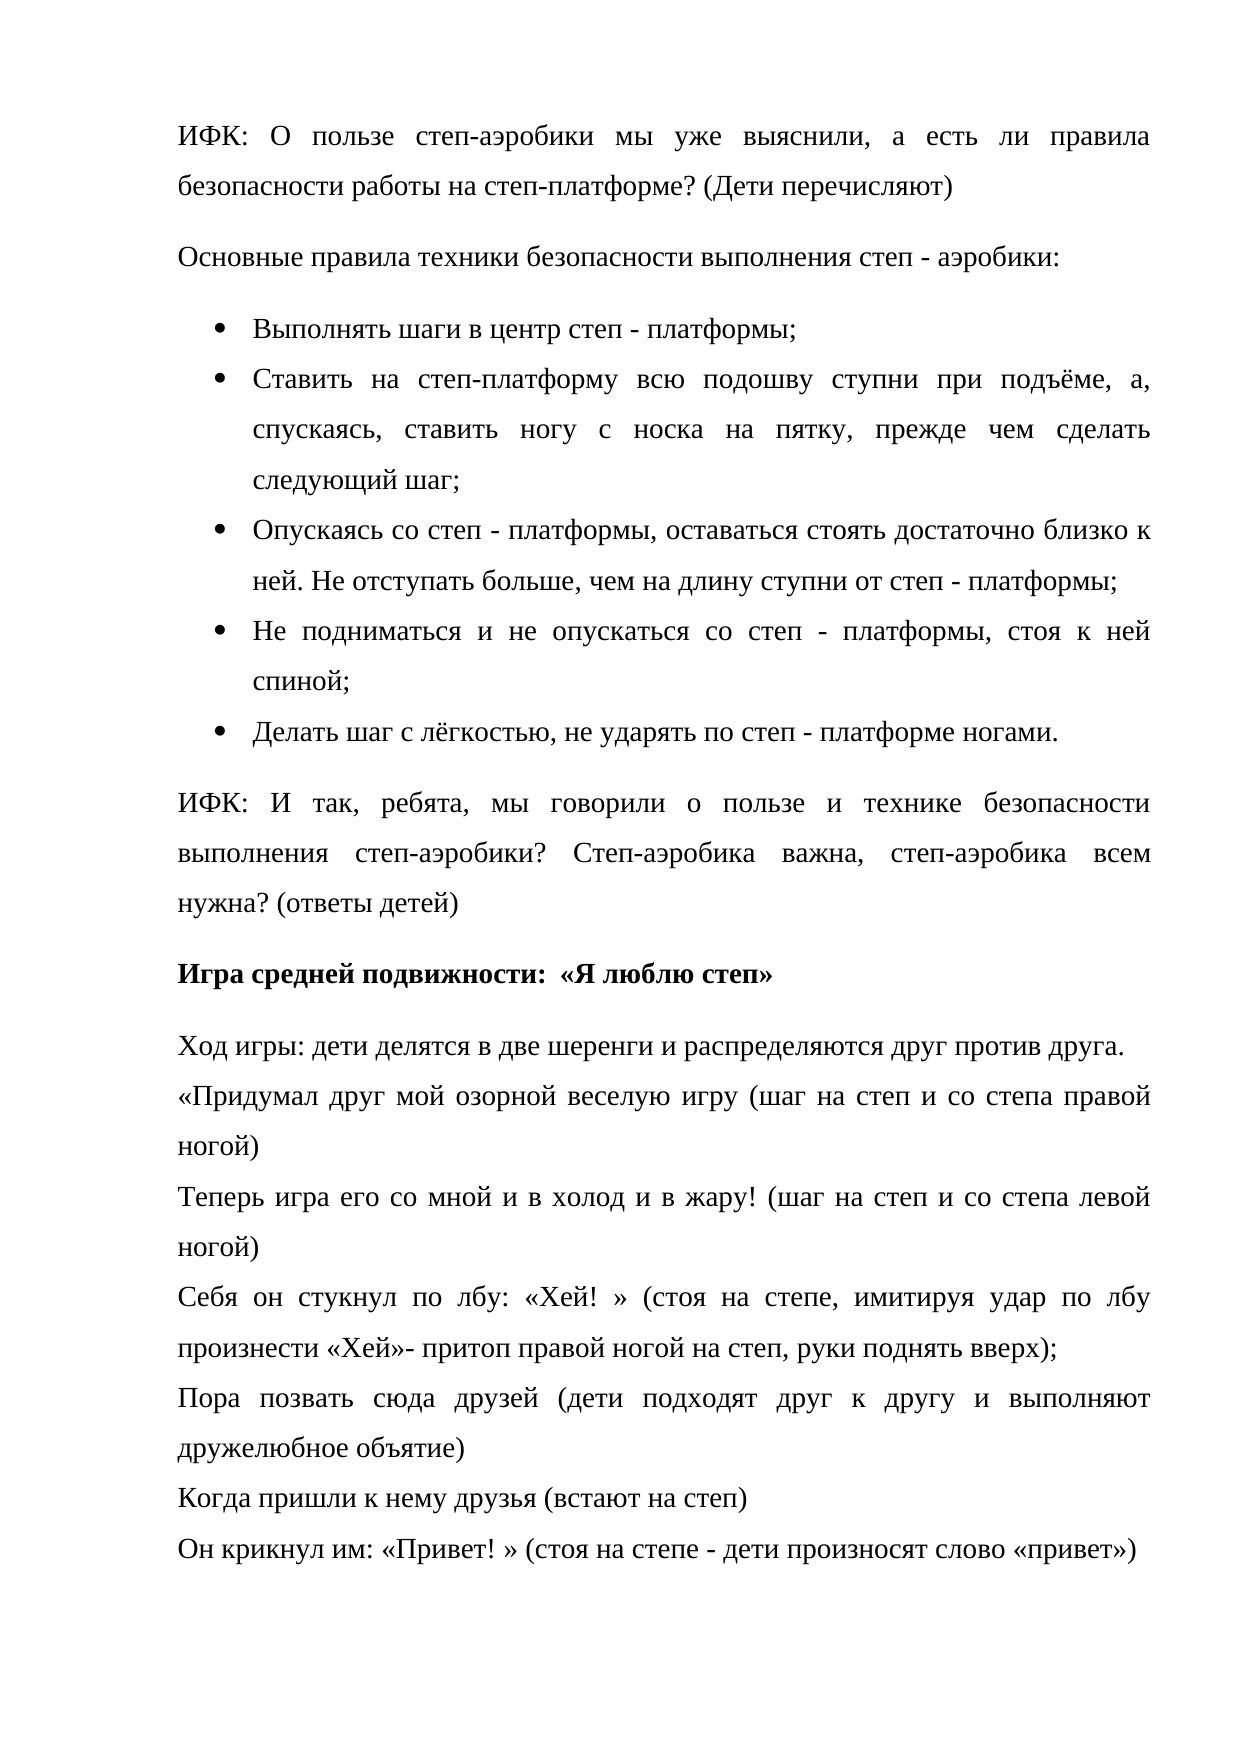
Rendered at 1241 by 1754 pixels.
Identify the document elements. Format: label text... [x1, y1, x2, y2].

list Делать шаг с лёгкостью, не ударять по степ - платформе ногами. [215, 714, 1152, 747]
text «Придумал друг мой озорной веселую игру (шаг на степ и со степа правой ногой) [177, 1078, 1152, 1162]
text Ход игры: дети делятся в две шеренги и распределяются друг против друга. [177, 1028, 1152, 1061]
text Основные правила техники безопасности выполнения степ - аэробики: [177, 239, 1152, 273]
text Когда пришли к нему друзья (встают на степ) [177, 1481, 1152, 1514]
list Опускаясь со степ - платформы, оставаться стоять достаточно близко к ней. Не отступать больше, чем на длину ступни от степ - платформы; [215, 512, 1152, 596]
text Теперь игра его со мной и в холод и в жару! (шаг на степ и со степа левой ногой) [177, 1179, 1152, 1263]
text Себя он стукнул по лбу: «Хей! » (стоя на степе, имитируя удар по лбу произнести «Хей»- притоп правой ногой на степ, руки поднять вверх); [177, 1279, 1152, 1363]
text Он крикнул им: «Привет! » (стоя на степе - дети произносят слово «привет») [177, 1531, 1152, 1564]
text ИФК: И так, ребята, мы говорили о пользе и технике безопасности выполнения степ-аэробики? Степ-аэробика важна, степ-аэробика всем нужна? (ответы детей) [177, 785, 1152, 919]
list Не подниматься и не опускаться со степ - платформы, стоя к ней спиной; [215, 613, 1152, 697]
text Пора позвать сюда друзей (дети подходят друг к другу и выполняют дружелюбное объятие) [177, 1380, 1152, 1464]
text ИФК: О пользе степ-аэробики мы уже выяснили, а есть ли правила безопасности работы на степ-платформе? (Дети перечисляют) [177, 118, 1152, 202]
text Игра средней подвижности: «Я люблю степ» [177, 957, 1152, 990]
list Выполнять шаги в центр степ - платформы; [215, 311, 1152, 344]
list Ставить на степ-платформу всю подошву ступни при подъёме, а, спускаясь, ставить ногу с носка на пятку, прежде чем сделать следующий шаг; [215, 361, 1152, 495]
